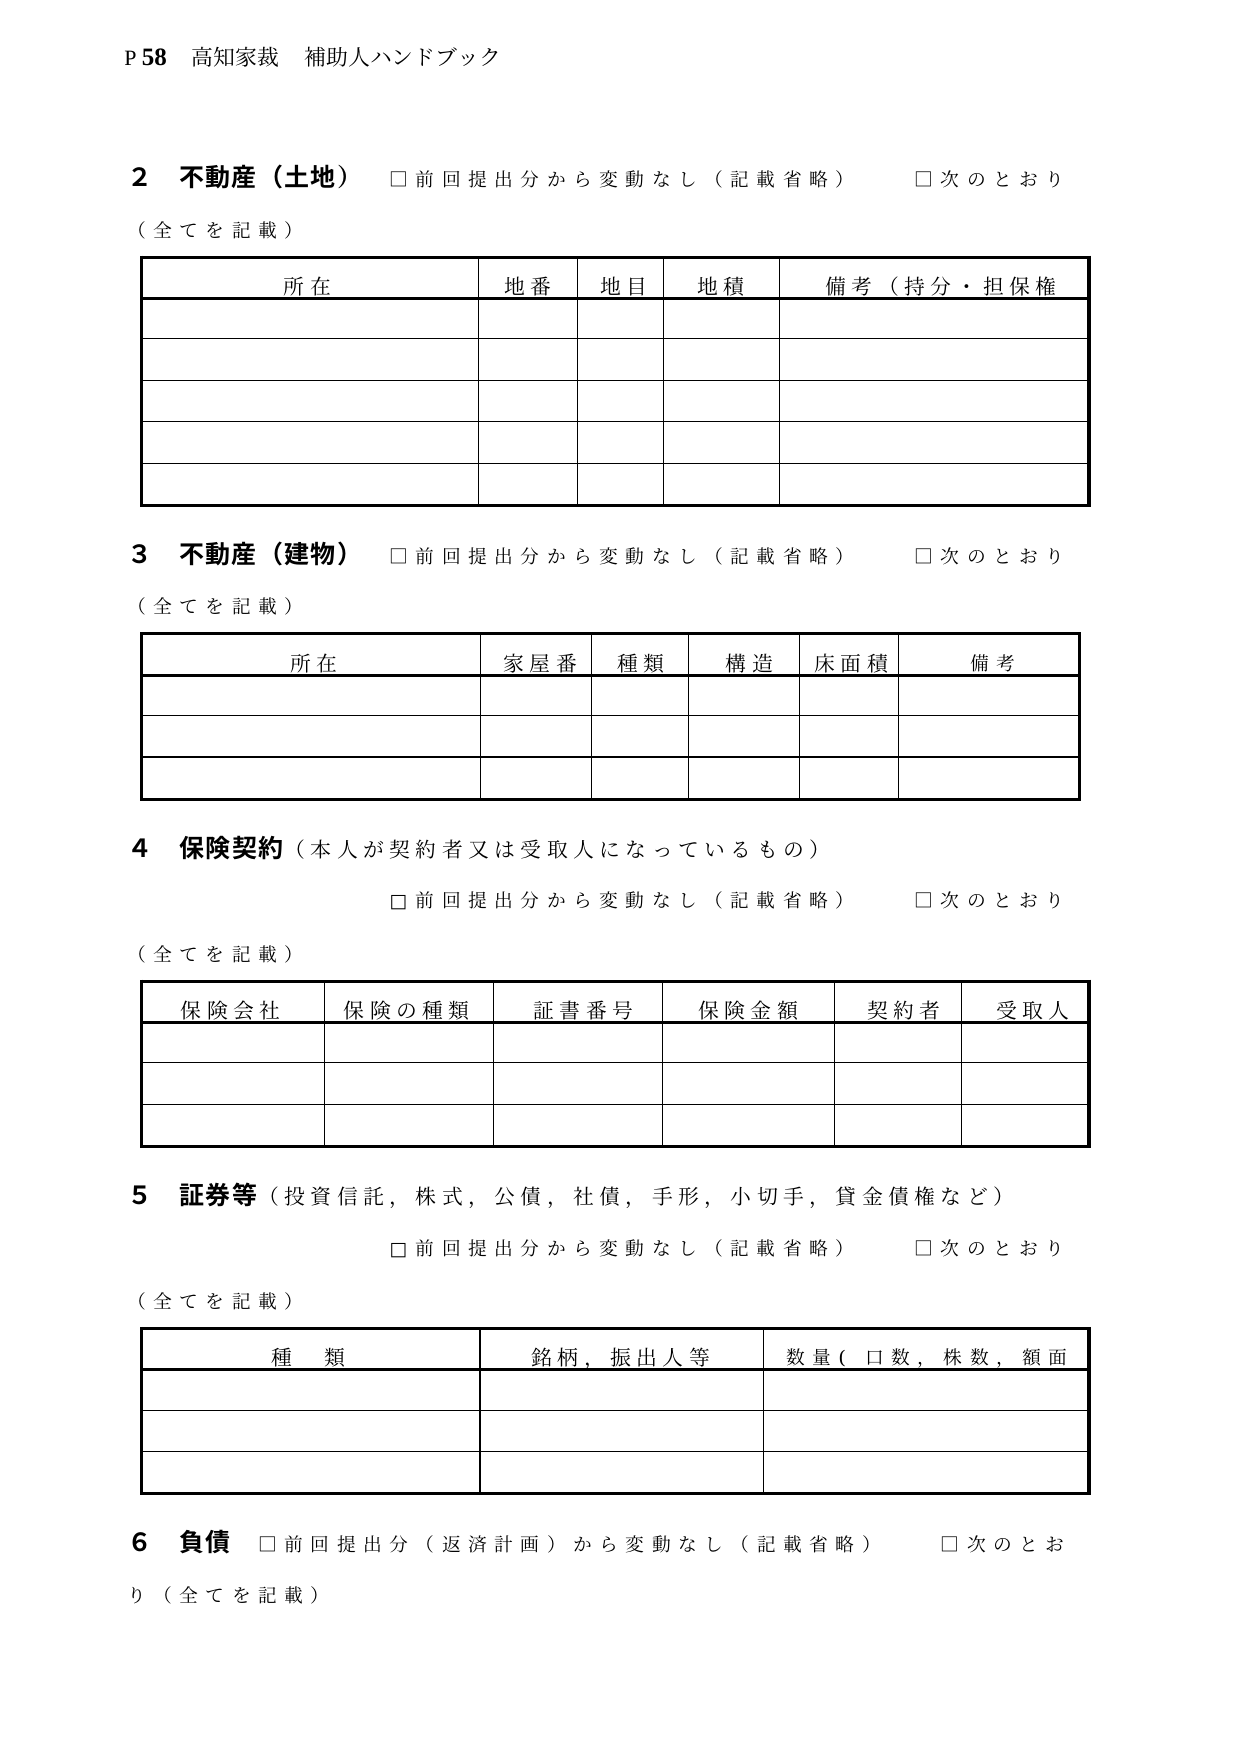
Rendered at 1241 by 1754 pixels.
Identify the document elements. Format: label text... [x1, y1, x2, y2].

table_cell [325, 1063, 493, 1104]
table_header 所在 [143, 259, 478, 297]
table_cell [479, 339, 577, 380]
table_cell [143, 1105, 324, 1145]
table_cell [664, 339, 779, 380]
table_header 備考 (持分・担保権等） [899, 635, 1078, 674]
table_header 床面積(㎡) [800, 635, 898, 674]
table_cell [479, 464, 577, 504]
table_header 備考（持分・担保権等） [780, 259, 1087, 297]
table_cell [800, 716, 898, 756]
table_cell [592, 677, 688, 715]
table_cell [689, 677, 799, 715]
table_cell [479, 422, 577, 462]
table_cell [143, 422, 478, 462]
table_header 契約者 [835, 983, 961, 1021]
table_cell [479, 300, 577, 338]
table_cell [578, 339, 663, 380]
table_cell [780, 464, 1087, 504]
text □前回提出分から変動なし（記載省略） □次のとおり（全てを記載） [127, 1220, 1072, 1327]
table_cell [494, 1105, 662, 1145]
table_cell [143, 300, 478, 338]
table_cell [664, 300, 779, 338]
table_cell [481, 716, 591, 756]
table_header 保険会社 [143, 983, 324, 1021]
table_header 証書番号 [494, 983, 662, 1021]
table_cell [143, 1063, 324, 1104]
text ５ 証券等（投資信託，株式，公債，社債，手形，小切手，貸金債権など） [127, 1167, 1072, 1220]
table_cell [143, 1452, 479, 1492]
table_cell [664, 381, 779, 421]
table_cell [325, 1105, 493, 1145]
table_header 銘柄，振出人等 [481, 1330, 763, 1368]
text □前回提出分から変動なし（記載省略） □次のとおり（全てを記載） [127, 873, 1072, 979]
table_header 地番 [479, 259, 577, 297]
table_header 数量(口数，株数，額面金額等) [764, 1330, 1087, 1368]
table_cell [143, 464, 478, 504]
table_cell [143, 758, 480, 798]
table_header 保険の種類 [325, 983, 493, 1021]
table_cell [592, 716, 688, 756]
table_cell [664, 422, 779, 462]
table_cell [325, 1024, 493, 1062]
table_cell [481, 758, 591, 798]
table_cell [578, 381, 663, 421]
text ４ 保険契約（本人が契約者又は受取人になっているもの） [127, 819, 1072, 873]
table_cell [143, 677, 480, 715]
table_cell [962, 1024, 1087, 1062]
table_cell [578, 300, 663, 338]
table_header 所在 [143, 635, 480, 674]
table_cell [479, 381, 577, 421]
table_cell [143, 716, 480, 756]
table_cell [481, 1452, 763, 1492]
table_cell [835, 1105, 961, 1145]
table_cell [780, 339, 1087, 380]
table_cell [481, 1371, 763, 1409]
table_cell [689, 716, 799, 756]
table_cell [835, 1063, 961, 1104]
table_cell [899, 677, 1078, 715]
table_cell [578, 422, 663, 462]
table_cell [664, 464, 779, 504]
table_cell [800, 758, 898, 798]
table_cell [143, 381, 478, 421]
table_cell [663, 1105, 834, 1145]
table_cell [578, 464, 663, 504]
table_cell [481, 677, 591, 715]
table_cell [689, 758, 799, 798]
table_cell [494, 1063, 662, 1104]
table_cell [899, 716, 1078, 756]
table_cell [899, 758, 1078, 798]
table_cell [800, 677, 898, 715]
table_header 受取人 [962, 983, 1087, 1021]
table_header 保険金額 (受取額)(円) [663, 983, 834, 1021]
table_header 家屋番号 [481, 635, 591, 674]
table_cell [780, 422, 1087, 462]
table_cell [764, 1411, 1087, 1451]
table_cell [481, 1411, 763, 1451]
text ６ 負債 □前回提出分（返済計画）から変動なし（記載省略） □次のとおり（全てを記載） [127, 1514, 1072, 1621]
table_cell [764, 1371, 1087, 1409]
text ３ 不動産（建物） □前回提出分から変動なし（記載省略） □次のとおり（全てを記載） [127, 526, 1072, 632]
table_cell [764, 1452, 1087, 1492]
table_header 種 類 [143, 1330, 479, 1368]
table_cell [962, 1063, 1087, 1104]
table_header 構造 [689, 635, 799, 674]
table_cell [143, 1371, 479, 1409]
table_header 地目 [578, 259, 663, 297]
table_cell [780, 300, 1087, 338]
table_header 地積(㎡) [664, 259, 779, 297]
table_cell [835, 1024, 961, 1062]
table_cell [143, 339, 478, 380]
table_cell [143, 1024, 324, 1062]
table_cell [962, 1105, 1087, 1145]
text ２ 不動産（土地） □前回提出分から変動なし（記載省略） □次のとおり（全てを記載） [127, 149, 1072, 256]
table_header 種類 [592, 635, 688, 674]
table_cell [780, 381, 1087, 421]
table_cell [143, 1411, 479, 1451]
table_cell [663, 1024, 834, 1062]
table_cell [663, 1063, 834, 1104]
table_cell [494, 1024, 662, 1062]
table_cell [592, 758, 688, 798]
